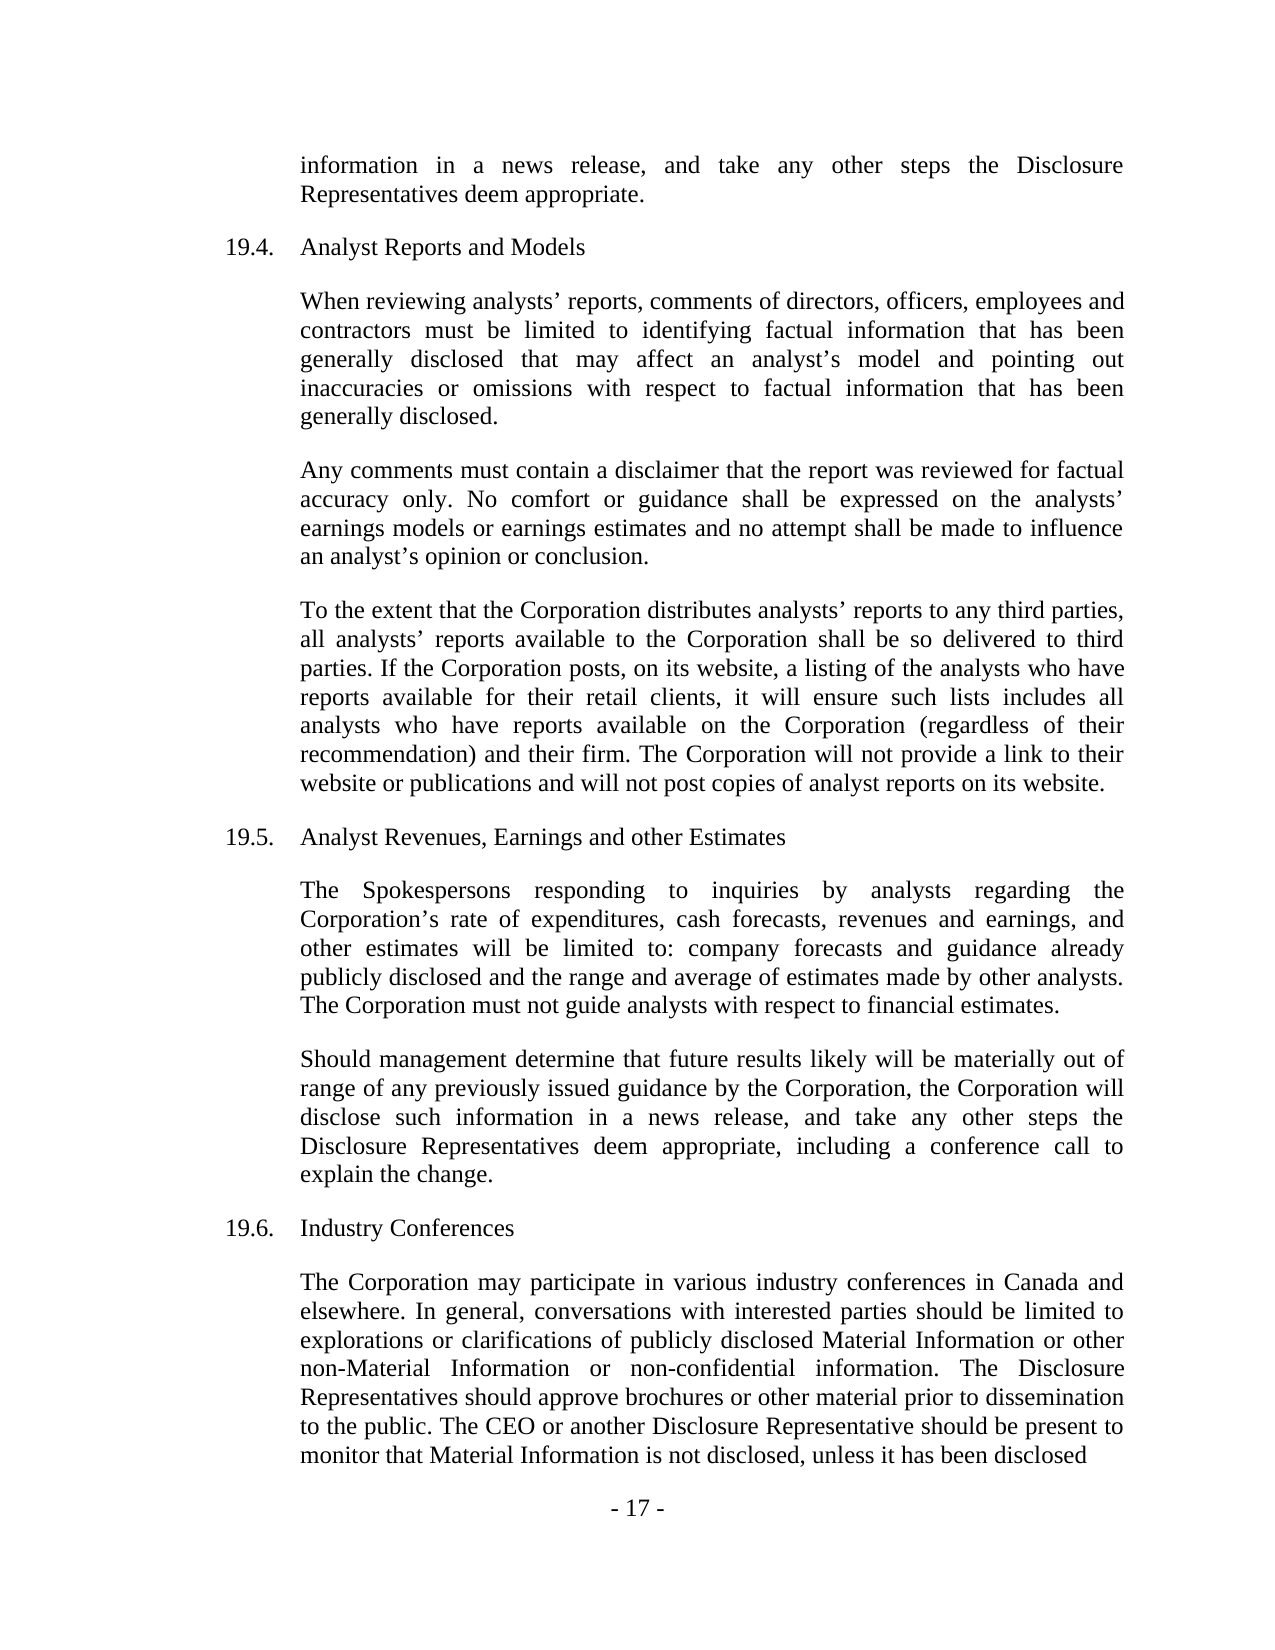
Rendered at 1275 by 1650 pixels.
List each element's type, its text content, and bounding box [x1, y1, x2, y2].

list Analyst Reports and Models [225, 232, 1137, 261]
text When reviewing analysts’ reports, comments of directors, officers, employees and contractors must be limited to identifying factual information that has been generally disclosed that may affect an analyst’s model and pointing out inaccuracies or omissions with respect to factual information that has been generally disclosed. [300, 286, 1125, 430]
text Any comments must contain a disclaimer that the report was reviewed for factual accuracy only. No comfort or guidance shall be expressed on the analysts’ earnings models or earnings estimates and no attempt shall be made to influence an analyst’s opinion or conclusion. [300, 455, 1125, 570]
text The Spokespersons responding to inquiries by analysts regarding the Corporation’s rate of expenditures, cash forecasts, revenues and earnings, and other estimates will be limited to: company forecasts and guidance already publicly disclosed and the range and average of estimates made by other analysts. The Corporation must not guide analysts with respect to financial estimates. [300, 876, 1125, 1019]
text Should management determine that future results likely will be materially out of range of any previously issued guidance by the Corporation, the Corporation will disclose such information in a news release, and take any other steps the Disclosure Representatives deem appropriate, including a conference call to explain the change. [300, 1044, 1125, 1188]
text information in a news release, and take any other steps the Disclosure Representatives deem appropriate. [300, 150, 1125, 207]
text The Corporation may participate in various industry conferences in Canada and elsewhere. In general, conversations with interested parties should be limited to explorations or clarifications of publicly disclosed Material Information or other non-Material Information or non-confidential information. The Disclosure Representatives should approve brochures or other material prior to dissemination to the public. The CEO or another Disclosure Representative should be present to monitor that Material Information is not disclosed, unless it has been disclosed [300, 1267, 1125, 1468]
text To the extent that the Corporation distributes analysts’ reports to any third parties, all analysts’ reports available to the Corporation shall be so delivered to third parties. If the Corporation posts, on its website, a listing of the analysts who have reports available for their retail clients, it will ensure such lists includes all analysts who have reports available on the Corporation (regardless of their recommendation) and their firm. The Corporation will not provide a link to their website or publications and will not post copies of analyst reports on its website. [300, 595, 1126, 797]
list Industry Conferences [225, 1213, 1137, 1242]
list Analyst Revenues, Earnings and other Estimates [225, 822, 1137, 851]
